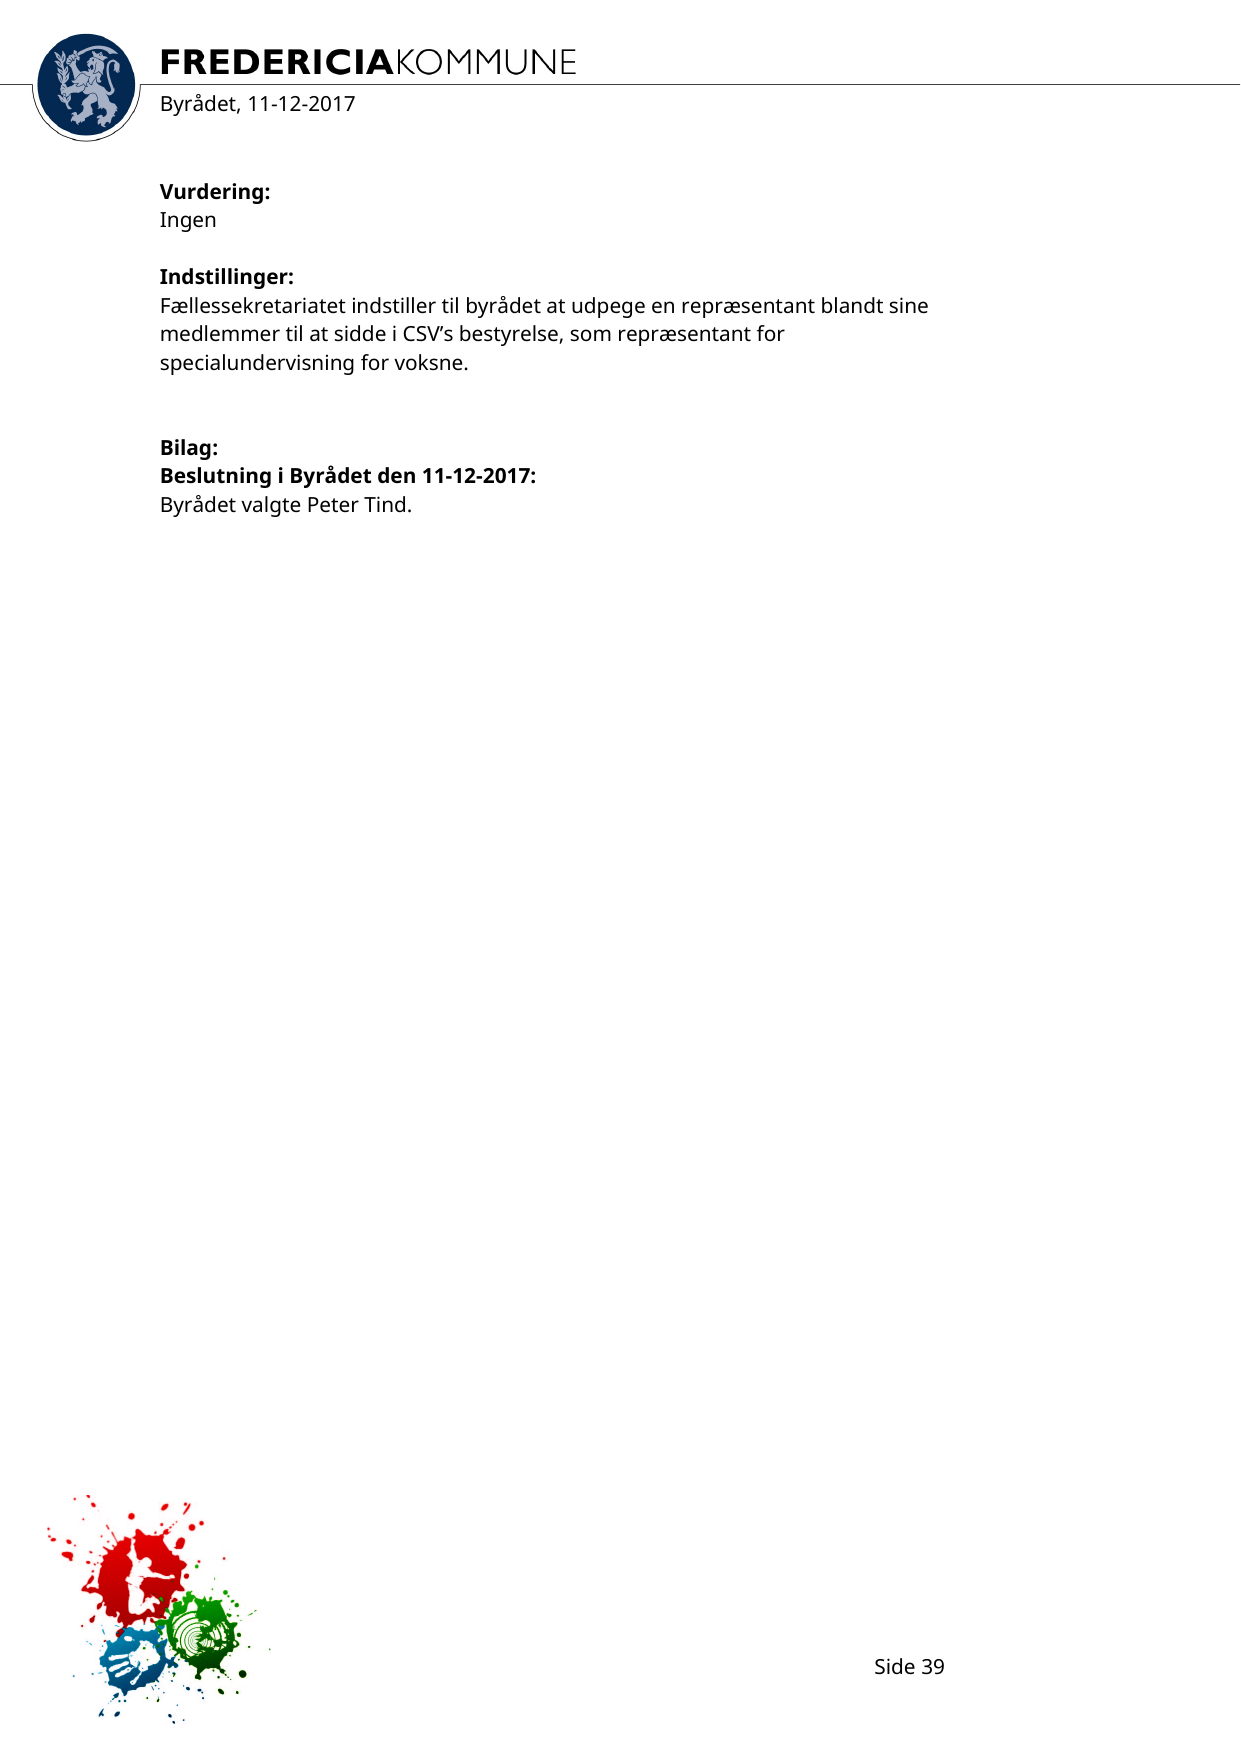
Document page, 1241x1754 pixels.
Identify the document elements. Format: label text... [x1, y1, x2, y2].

text Fællessekretariatet indstiller til byrådet at udpege en repræsentant blandt sine medlemmer til at sidde i CSV’s bestyrelse, som repræsentant for specialundervisning for voksne. [159, 291, 945, 376]
title Bilag: [159, 433, 945, 462]
title Beslutning i Byrådet den 11-12-2017: [159, 462, 945, 490]
title Vurdering: [159, 177, 945, 206]
title Indstillinger: [159, 262, 945, 291]
picture [0, 23, 1241, 147]
text Byrådet valgte Peter Tind. [159, 490, 945, 518]
picture [47, 1495, 271, 1724]
text Ingen [159, 206, 945, 234]
